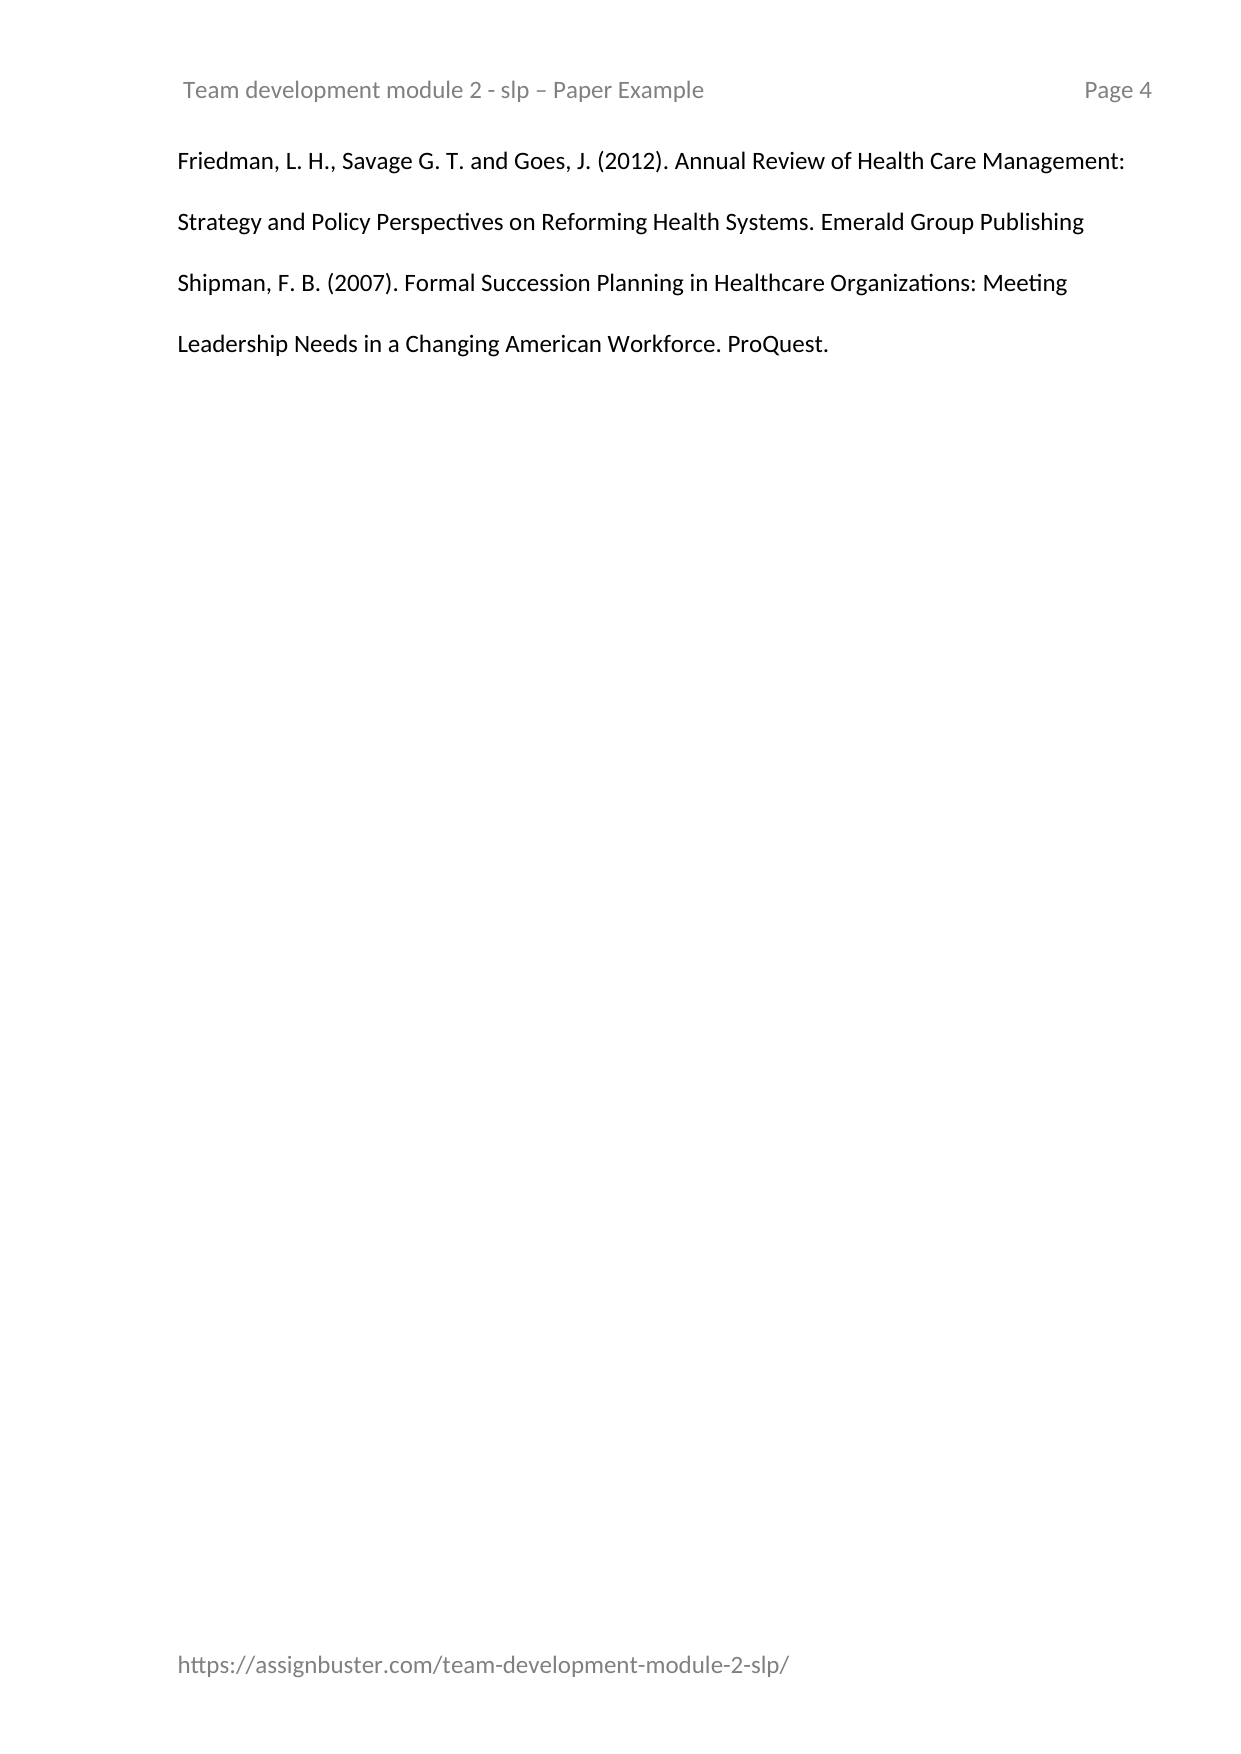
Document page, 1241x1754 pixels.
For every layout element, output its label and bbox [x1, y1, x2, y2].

text [177, 145, 1152, 359]
